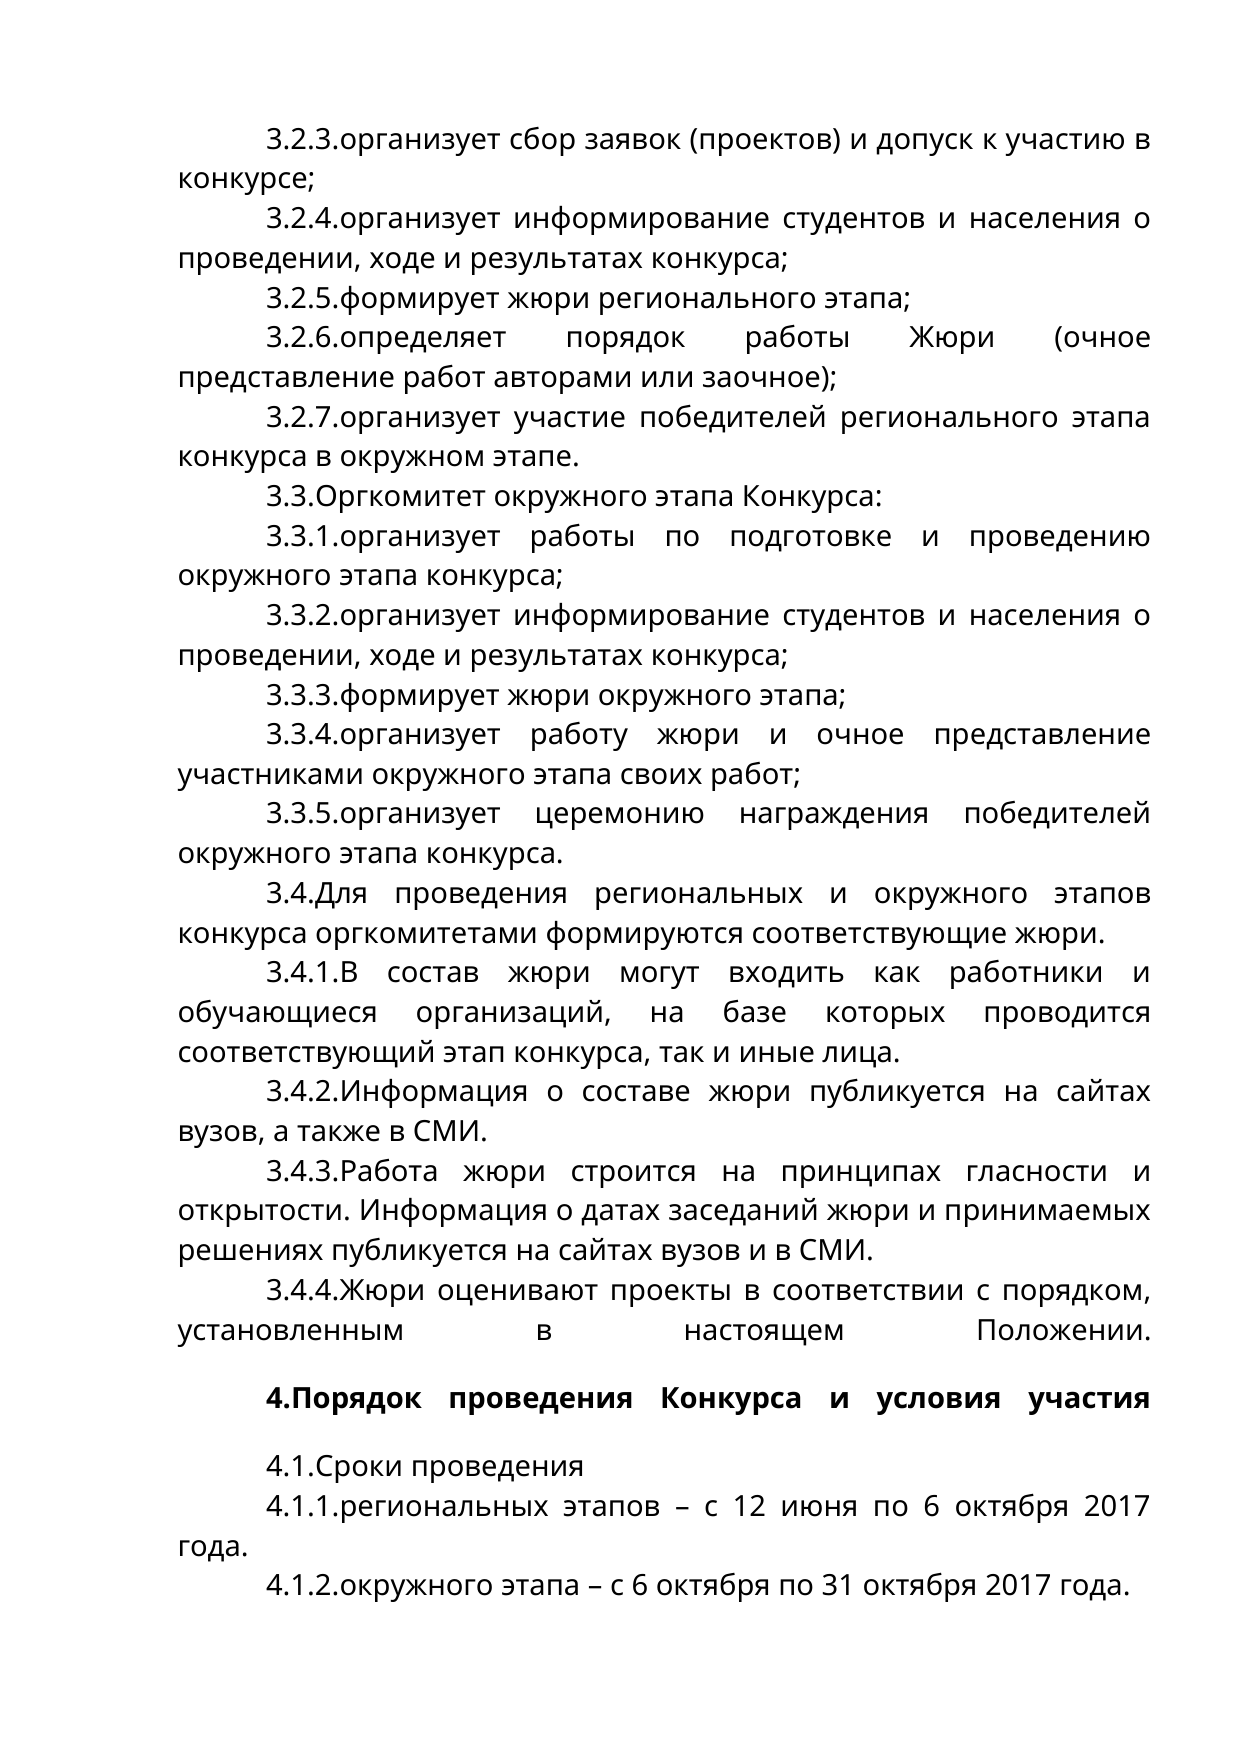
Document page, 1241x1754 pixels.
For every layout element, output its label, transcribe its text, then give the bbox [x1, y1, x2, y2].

list Для проведения региональных и окружного этапов конкурса оргкомитетами формируются соответствующие жюри. [177, 872, 1152, 952]
list формирует жюри окружного этапа; [177, 674, 1152, 713]
list Оргкомитет окружного этапа Конкурса: [177, 475, 1152, 515]
list региональных этапов – с 12 июня по 6 октября 2017 года. [177, 1485, 1152, 1565]
list Работа жюри строится на принципах гласности и открытости. Информация о датах заседаний жюри и принимаемых решениях публикуется на сайтах вузов и в СМИ. [177, 1150, 1152, 1269]
list организует информирование студентов и населения о проведении, ходе и результатах конкурса; [177, 594, 1152, 674]
list организует церемонию награждения победителей окружного этапа конкурса. [177, 793, 1152, 872]
list определяет порядок работы Жюри (очное представление работ авторами или заочное); [177, 317, 1152, 396]
list В состав жюри могут входить как работники и обучающиеся организаций, на базе которых проводится соответствующий этап конкурса, так и иные лица. [177, 952, 1152, 1071]
list организует участие победителей регионального этапа конкурса в окружном этапе. [177, 396, 1152, 475]
list организует работу жюри и очное представление участниками окружного этапа своих работ; [177, 713, 1152, 793]
list организует работы по подготовке и проведению окружного этапа конкурса; [177, 515, 1152, 594]
list окружного этапа – с 6 октября по 31 октября 2017 года. [177, 1565, 1152, 1604]
list организует информирование студентов и населения о проведении, ходе и результатах конкурса; [177, 197, 1152, 277]
list организует сбор заявок (проектов) и допуск к участию в конкурсе; [177, 118, 1152, 197]
list Информация о составе жюри публикуется на сайтах вузов, а также в СМИ. [177, 1071, 1152, 1150]
list формирует жюри регионального этапа; [177, 277, 1152, 317]
list Порядок проведения Конкурса и условия участия [177, 1377, 1152, 1446]
list Сроки проведения [177, 1446, 1152, 1485]
list Жюри оценивают проекты в соответствии с порядком, установленным в настоящем Положении. [177, 1269, 1152, 1377]
